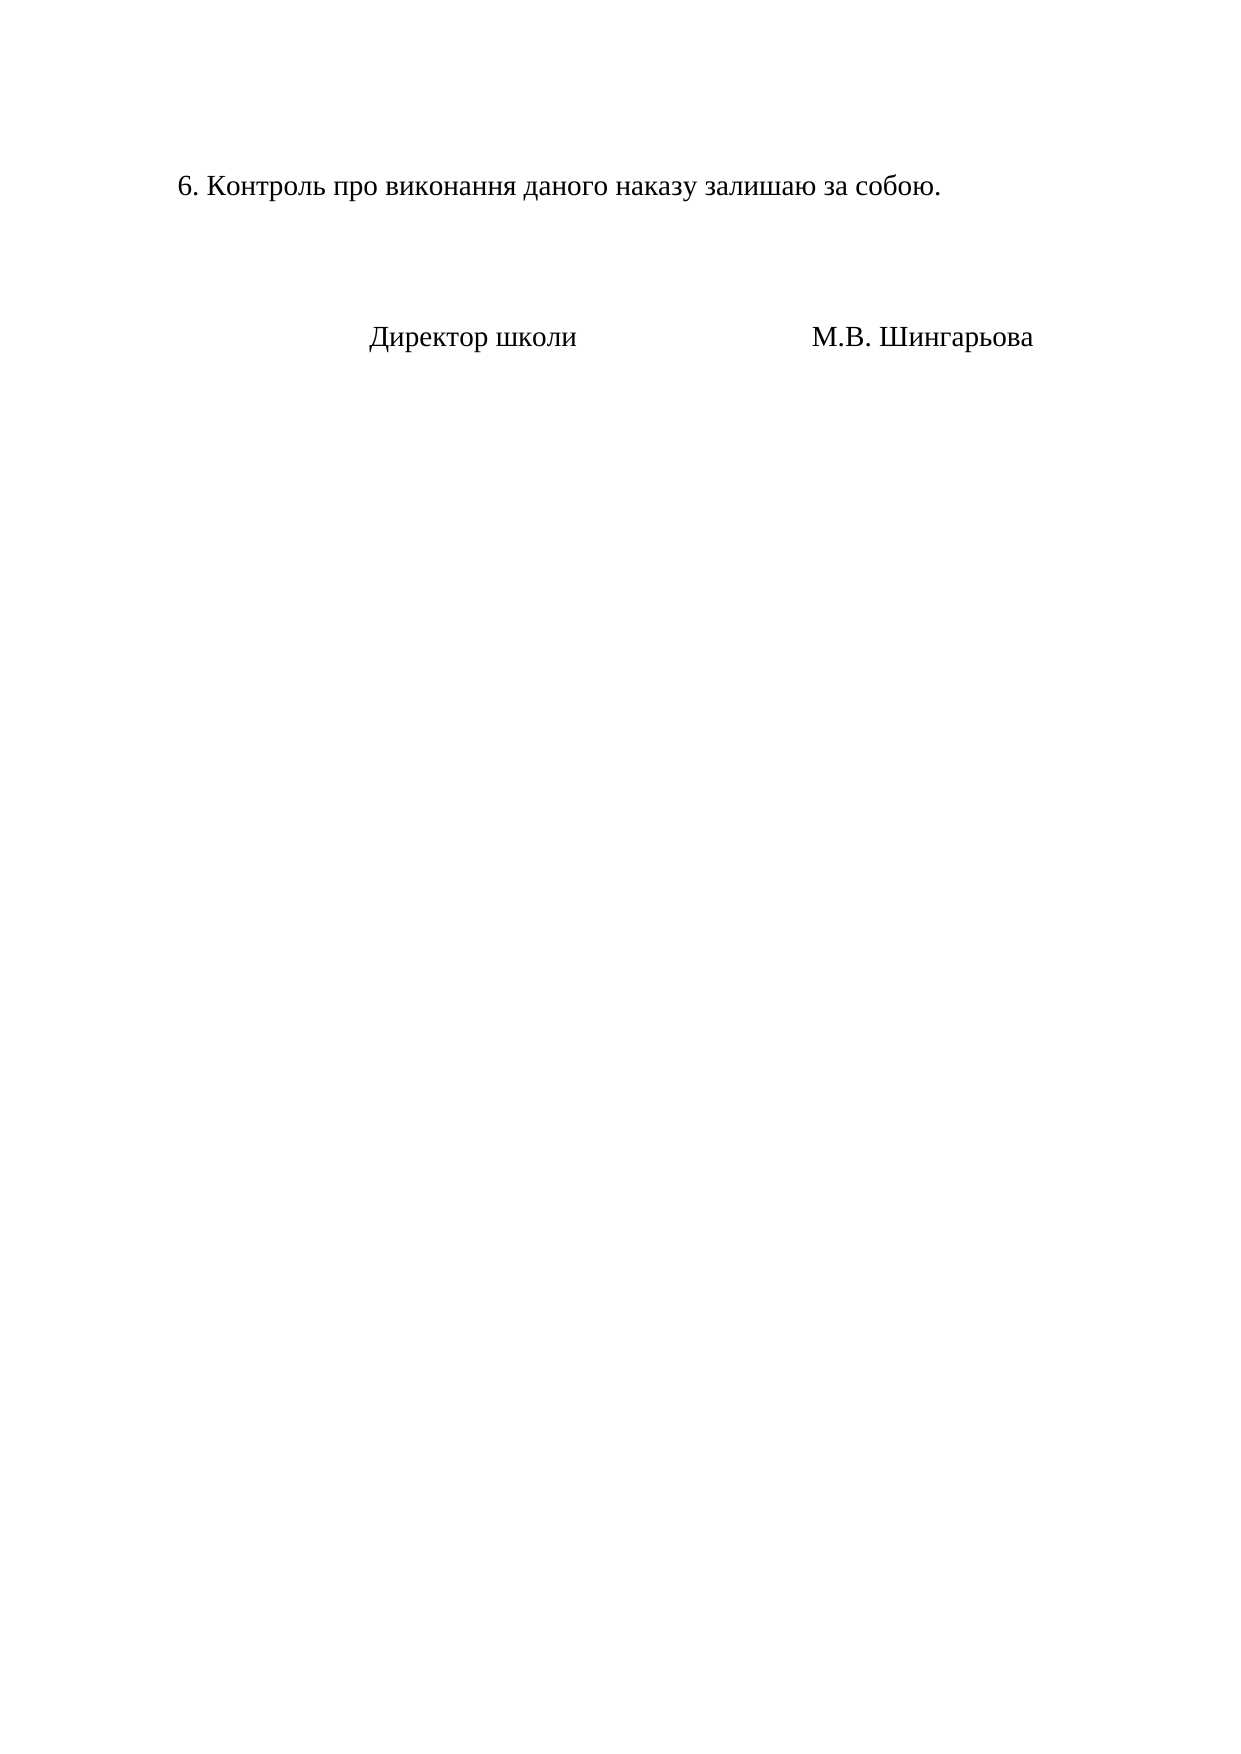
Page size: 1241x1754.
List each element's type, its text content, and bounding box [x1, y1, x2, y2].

text Директор школи М.В. Шингарьова [177, 319, 1152, 353]
text 6. Контроль про виконання даного наказу залишаю за собою. [177, 168, 1152, 202]
